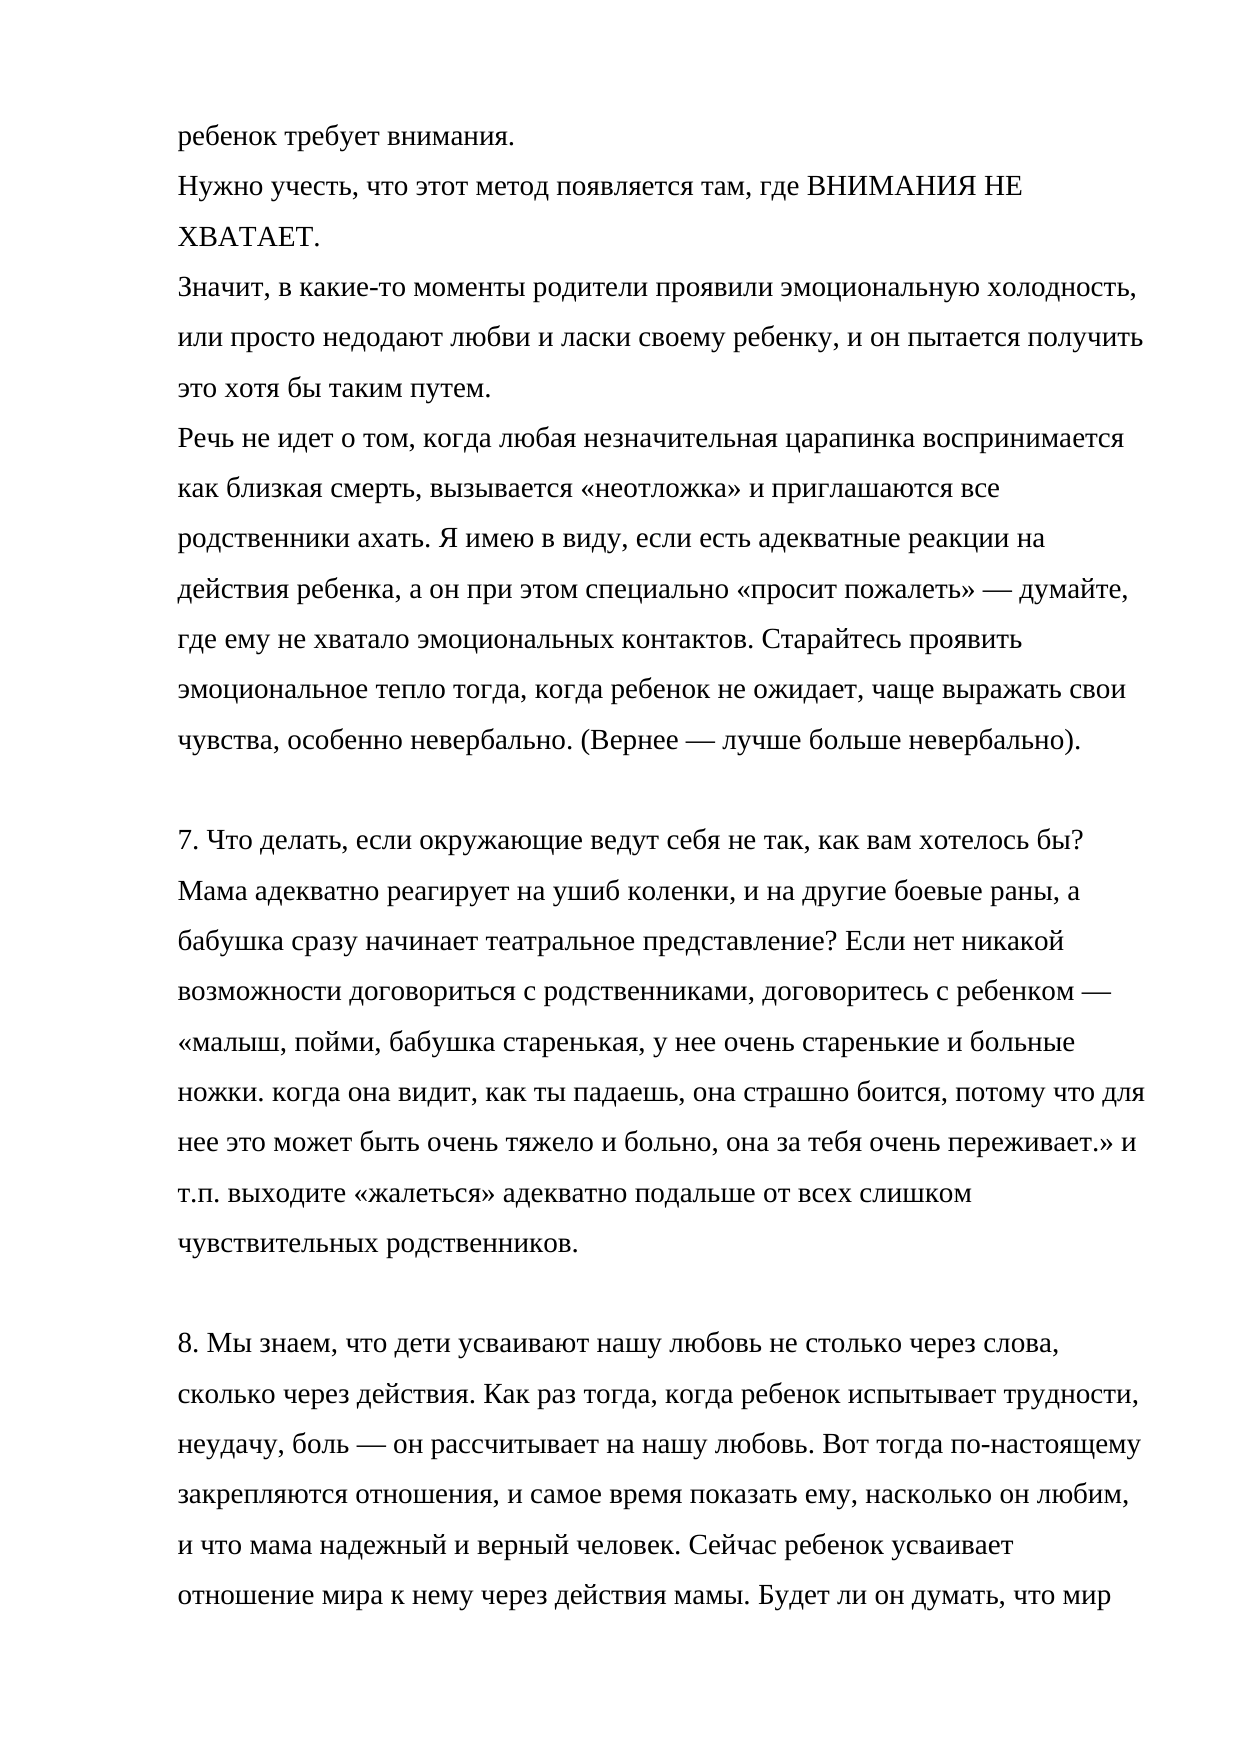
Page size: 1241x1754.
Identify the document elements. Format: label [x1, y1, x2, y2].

text [177, 118, 1152, 1611]
